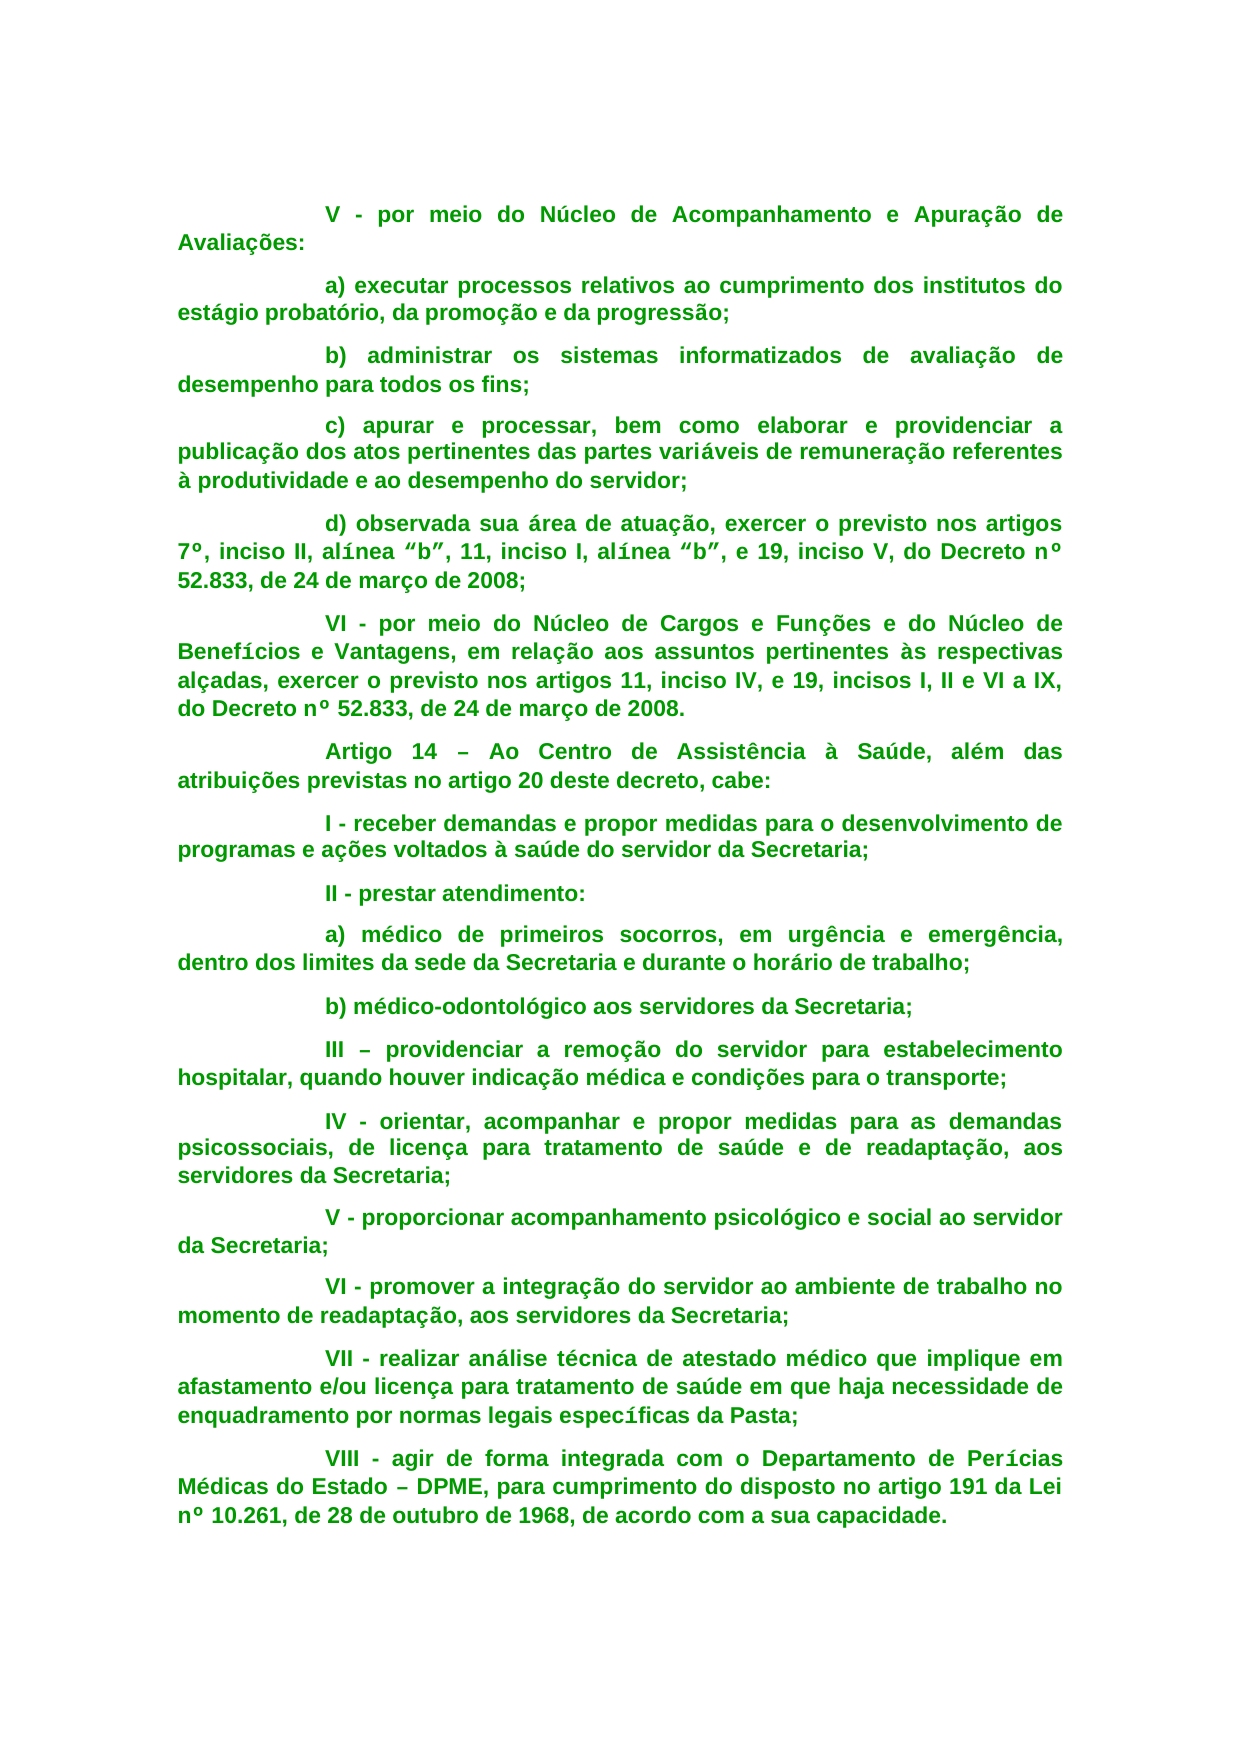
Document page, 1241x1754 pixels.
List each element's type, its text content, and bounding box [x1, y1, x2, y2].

text d) observada sua área de atuação, exercer o previsto nos artigos 7º, inciso II, alínea “b”, 11, inciso I, alínea “b”, e 19, inciso V, do Decreto nº 52.833, de 24 de março de 2008; [177, 510, 1063, 595]
text a) médico de primeiros socorros, em urgência e emergência, dentro dos limites da sede da Secretaria e durante o horário de trabalho; [177, 921, 1063, 978]
text VI - promover a integração do servidor ao ambiente de trabalho no momento de readaptação, aos servidores da Secretaria; [177, 1273, 1063, 1330]
text VII - realizar análise técnica de atestado médico que implique em afastamento e/ou licença para tratamento de saúde em que haja necessidade de enquadramento por normas legais específicas da Pasta; [177, 1345, 1063, 1430]
text Artigo 14 – Ao Centro de Assistência à Saúde, além das atribuições previstas no artigo 20 deste decreto, cabe: [177, 738, 1063, 795]
text III – providenciar a remoção do servidor para estabelecimento hospitalar, quando houver indicação médica e condições para o transporte; [177, 1036, 1063, 1093]
text VIII - agir de forma integrada com o Departamento de Perícias Médicas do Estado – DPME, para cumprimento do disposto no artigo 191 da Lei nº 10.261, de 28 de outubro de 1968, de acordo com a sua capacidade. [177, 1445, 1063, 1530]
text VI - por meio do Núcleo de Cargos e Funções e do Núcleo de Benefícios e Vantagens, em relação aos assuntos pertinentes às respectivas alçadas, exercer o previsto nos artigos 11, inciso IV, e 19, incisos I, II e VI a IX, do Decreto nº 52.833, de 24 de março de 2008. [177, 610, 1063, 723]
text a) executar processos relativos ao cumprimento dos institutos do estágio probatório, da promoção e da progressão; [177, 272, 1063, 327]
text II - prestar atendimento: [177, 879, 1063, 906]
text b) médico-odontológico aos servidores da Secretaria; [177, 993, 1063, 1021]
text I - receber demandas e propor medidas para o desenvolvimento de programas e ações voltados à saúde do servidor da Secretaria; [177, 810, 1063, 864]
text c) apurar e processar, bem como elaborar e providenciar a publicação dos atos pertinentes das partes variáveis de remuneração referentes à produtividade e ao desempenho do servidor; [177, 412, 1063, 495]
text V - proporcionar acompanhamento psicológico e social ao servidor da Secretaria; [177, 1204, 1063, 1258]
text IV - orientar, acompanhar e propor medidas para as demandas psicossociais, de licença para tratamento de saúde e de readaptação, aos servidores da Secretaria; [177, 1108, 1063, 1189]
text b) administrar os sistemas informatizados de avaliação de desempenho para todos os fins; [177, 342, 1063, 397]
text V - por meio do Núcleo de Acompanhamento e Apuração de Avaliações: [177, 201, 1063, 257]
